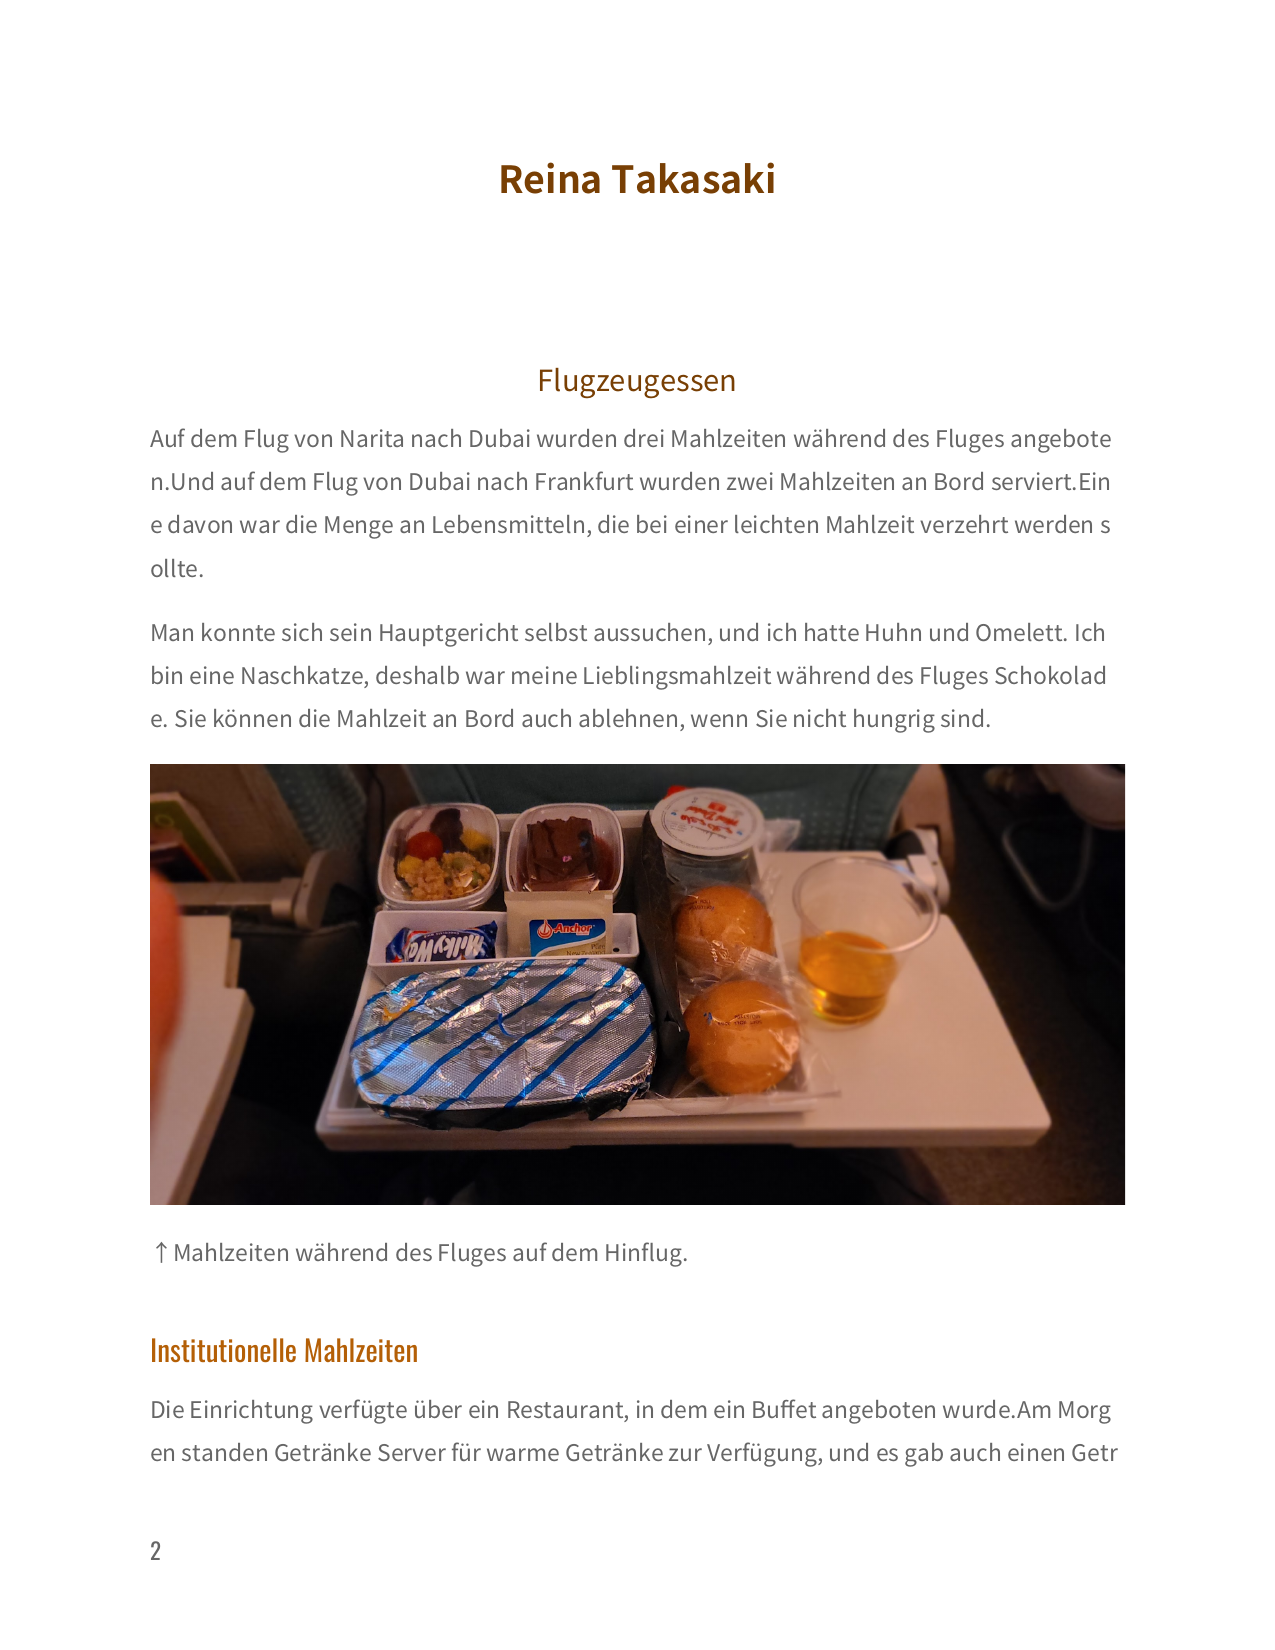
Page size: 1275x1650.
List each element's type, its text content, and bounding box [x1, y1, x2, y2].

text Auf dem Flug von Narita nach Dubai wurden drei Mahlzeiten während des Fluges angeboten.Und auf dem Flug von Dubai nach Frankfurt wurden zwei Mahlzeiten an Bord serviert.Eine davon war die Menge an Lebensmitteln, die bei einer leichten Mahlzeit verzehrt werden sollte. [150, 421, 1125, 584]
text Man konnte sich sein Hauptgericht selbst aussuchen, und ich hatte Huhn und Omelett. Ich bin eine Naschkatze, deshalb war meine Lieblingsmahlzeit während des Fluges Schokolade. Sie können die Mahlzeit an Bord auch ablehnen, wenn Sie nicht hungrig sind. [150, 614, 1125, 734]
text ↑Mahlzeiten während des Fluges auf dem Hinflug. [150, 1235, 1125, 1268]
picture [150, 764, 1125, 1205]
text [150, 1392, 1125, 1468]
subtitle Institutionelle Mahlzeiten [150, 1328, 1125, 1371]
text Flugzeugessen [150, 358, 1125, 400]
text Reina Takasaki [150, 150, 1125, 204]
